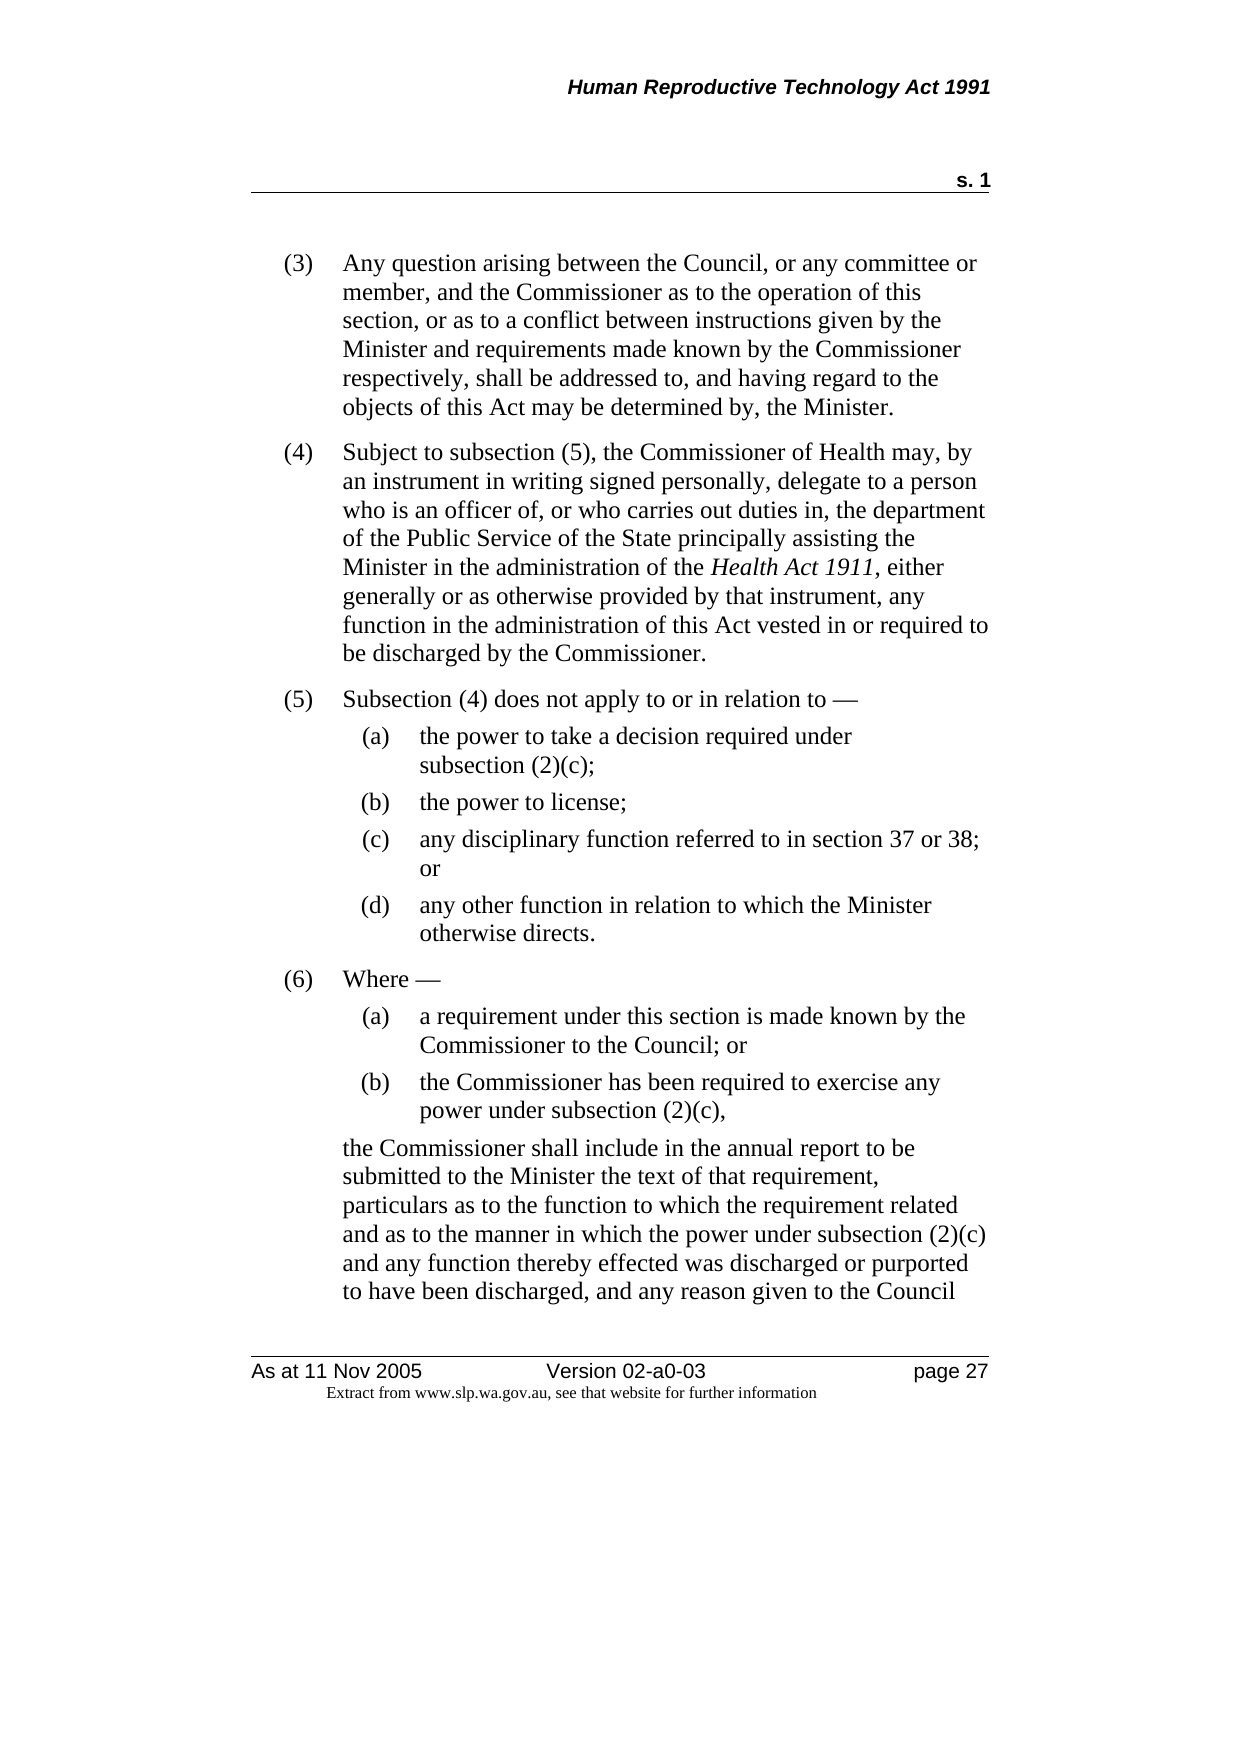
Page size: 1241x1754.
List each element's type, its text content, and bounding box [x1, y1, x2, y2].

text (c) any disciplinary function referred to in section 37 or 38; or [251, 824, 989, 881]
text (6) Where — [251, 964, 989, 993]
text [251, 1133, 989, 1305]
text (3) Any question arising between the Council, or any committee or member, and the Commissioner as to the operation of this section, or as to a conflict between instructions given by the Minister and requirements made known by the Commissioner respectively, shall be addressed to, and having regard to the objects of this Act may be determined by, the Minister. [251, 248, 989, 421]
text (b) the power to license; [251, 787, 989, 816]
text (b) the Commissioner has been required to exercise any power under subsection (2)(c), [251, 1067, 989, 1124]
text (4) Subject to subsection (5), the Commissioner of Health may, by an instrument in writing signed personally, delegate to a person who is an officer of, or who carries out duties in, the department of the Public Service of the State principally assisting the Minister in the administration of the Health Act 1911, either generally or as otherwise provided by that instrument, any function in the administration of this Act vested in or required to be discharged by the Commissioner. [251, 437, 989, 667]
text (5) Subsection (4) does not apply to or in relation to — [251, 684, 989, 713]
text (a) the power to take a decision required under subsection (2)(c); [251, 721, 989, 778]
text (a) a requirement under this section is made known by the Commissioner to the Council; or [251, 1001, 989, 1058]
text (d) any other function in relation to which the Minister otherwise directs. [251, 890, 989, 947]
